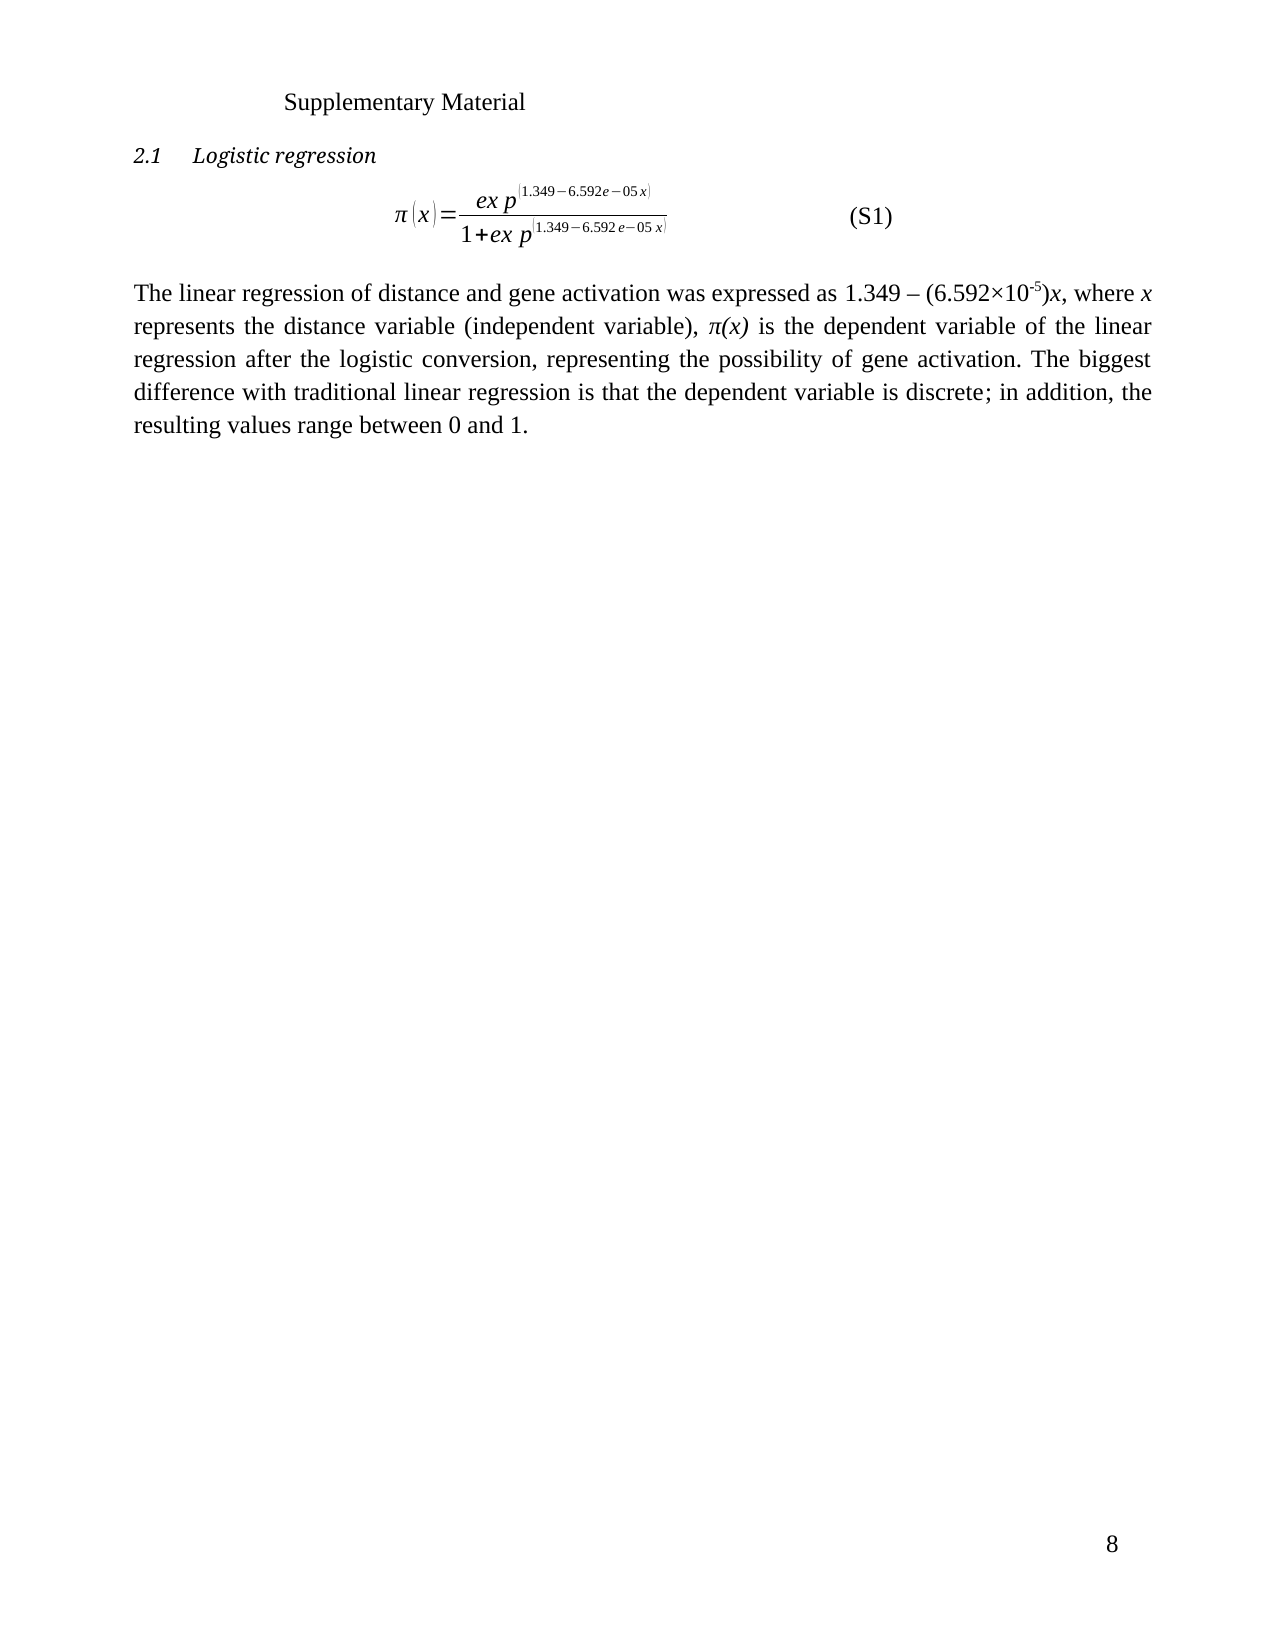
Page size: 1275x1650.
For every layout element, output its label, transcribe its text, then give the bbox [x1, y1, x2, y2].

text The linear regression of distance and gene activation was expressed as 1.349 – (6.592×105)x, where x represents the distance variable (independent variable), π(x) is the dependent variable of the linear regression after the logistic conversion, representing the possibility of gene activation. The biggest difference with traditional linear regression is that the dependent variable is discrete; in addition, the resulting values range between 0 and 1. [133, 278, 1152, 439]
subtitle Logistic regression [133, 141, 1152, 170]
text (S1) [133, 182, 1152, 249]
